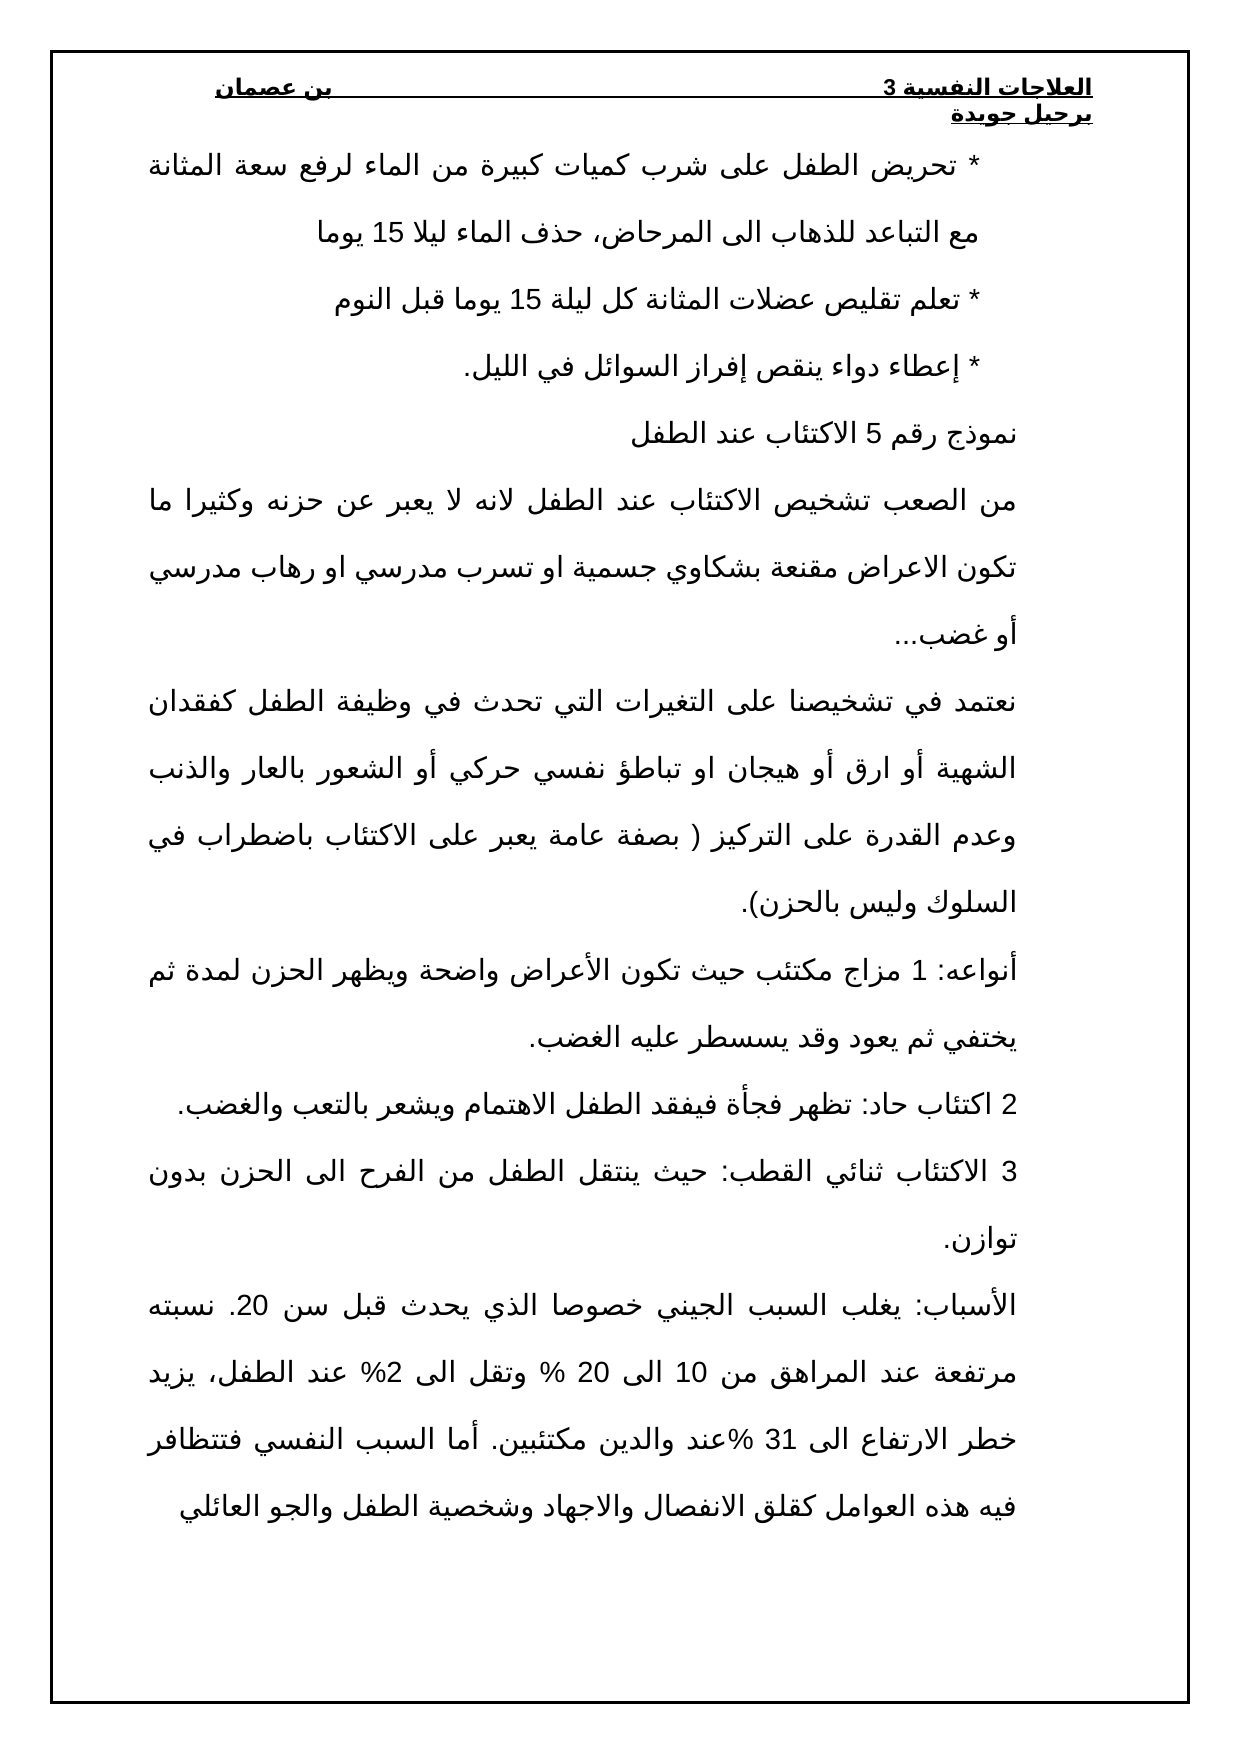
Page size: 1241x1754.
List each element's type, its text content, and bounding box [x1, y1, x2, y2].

list * تحريض الطفل على شرب كميات كبيرة من الماء لرفع سعة المثانة مع التباعد للذهاب الى المرحاض، حذف الماء ليلا 15 يوما [148, 148, 980, 248]
list 3 الاكتئاب ثنائي القطب: حيث ينتقل الطفل من الفرح الى الحزن بدون توازن. [148, 1154, 1018, 1254]
list * تعلم تقليص عضلات المثانة كل ليلة 15 يوما قبل النوم [148, 282, 980, 315]
list نموذج رقم 5 الاكتئاب عند الطفل [148, 416, 1018, 449]
list 2 اكتئاب حاد: تظهر فجأة فيفقد الطفل الاهتمام ويشعر بالتعب والغضب. [148, 1087, 1018, 1120]
list من الصعب تشخيص الاكتئاب عند الطفل لانه لا يعبر عن حزنه وكثيرا ما تكون الاعراض مقنعة بشكاوي جسمية او تسرب مدرسي او رهاب مدرسي أو غضب... [148, 483, 1018, 651]
list نعتمد في تشخيصنا على التغيرات التي تحدث في وظيفة الطفل كفقدان الشهية أو ارق أو هيجان او تباطؤ نفسي حركي أو الشعور بالعار والذنب وعدم القدرة على التركيز ( بصفة عامة يعبر على الاكتئاب باضطراب في السلوك وليس بالحزن). [148, 684, 1018, 919]
list أنواعه: 1 مزاج مكتئب حيث تكون الأعراض واضحة ويظهر الحزن لمدة ثم يختفي ثم يعود وقد يسسطر عليه الغضب. [148, 953, 1018, 1053]
list * إعطاء دواء ينقص إفراز السوائل في الليل. [148, 349, 980, 382]
list الأسباب: يغلب السبب الجيني خصوصا الذي يحدث قبل سن 20. نسبته مرتفعة عند المراهق من 10 الى 20 % وتقل الى 2% عند الطفل، يزيد خطر الارتفاع الى 31 %عند والدين مكتئبين. أما السبب النفسي فتتظافر فيه هذه العوامل كقلق الانفصال والاجهاد وشخصية الطفل والجو العائلي [148, 1288, 1018, 1523]
